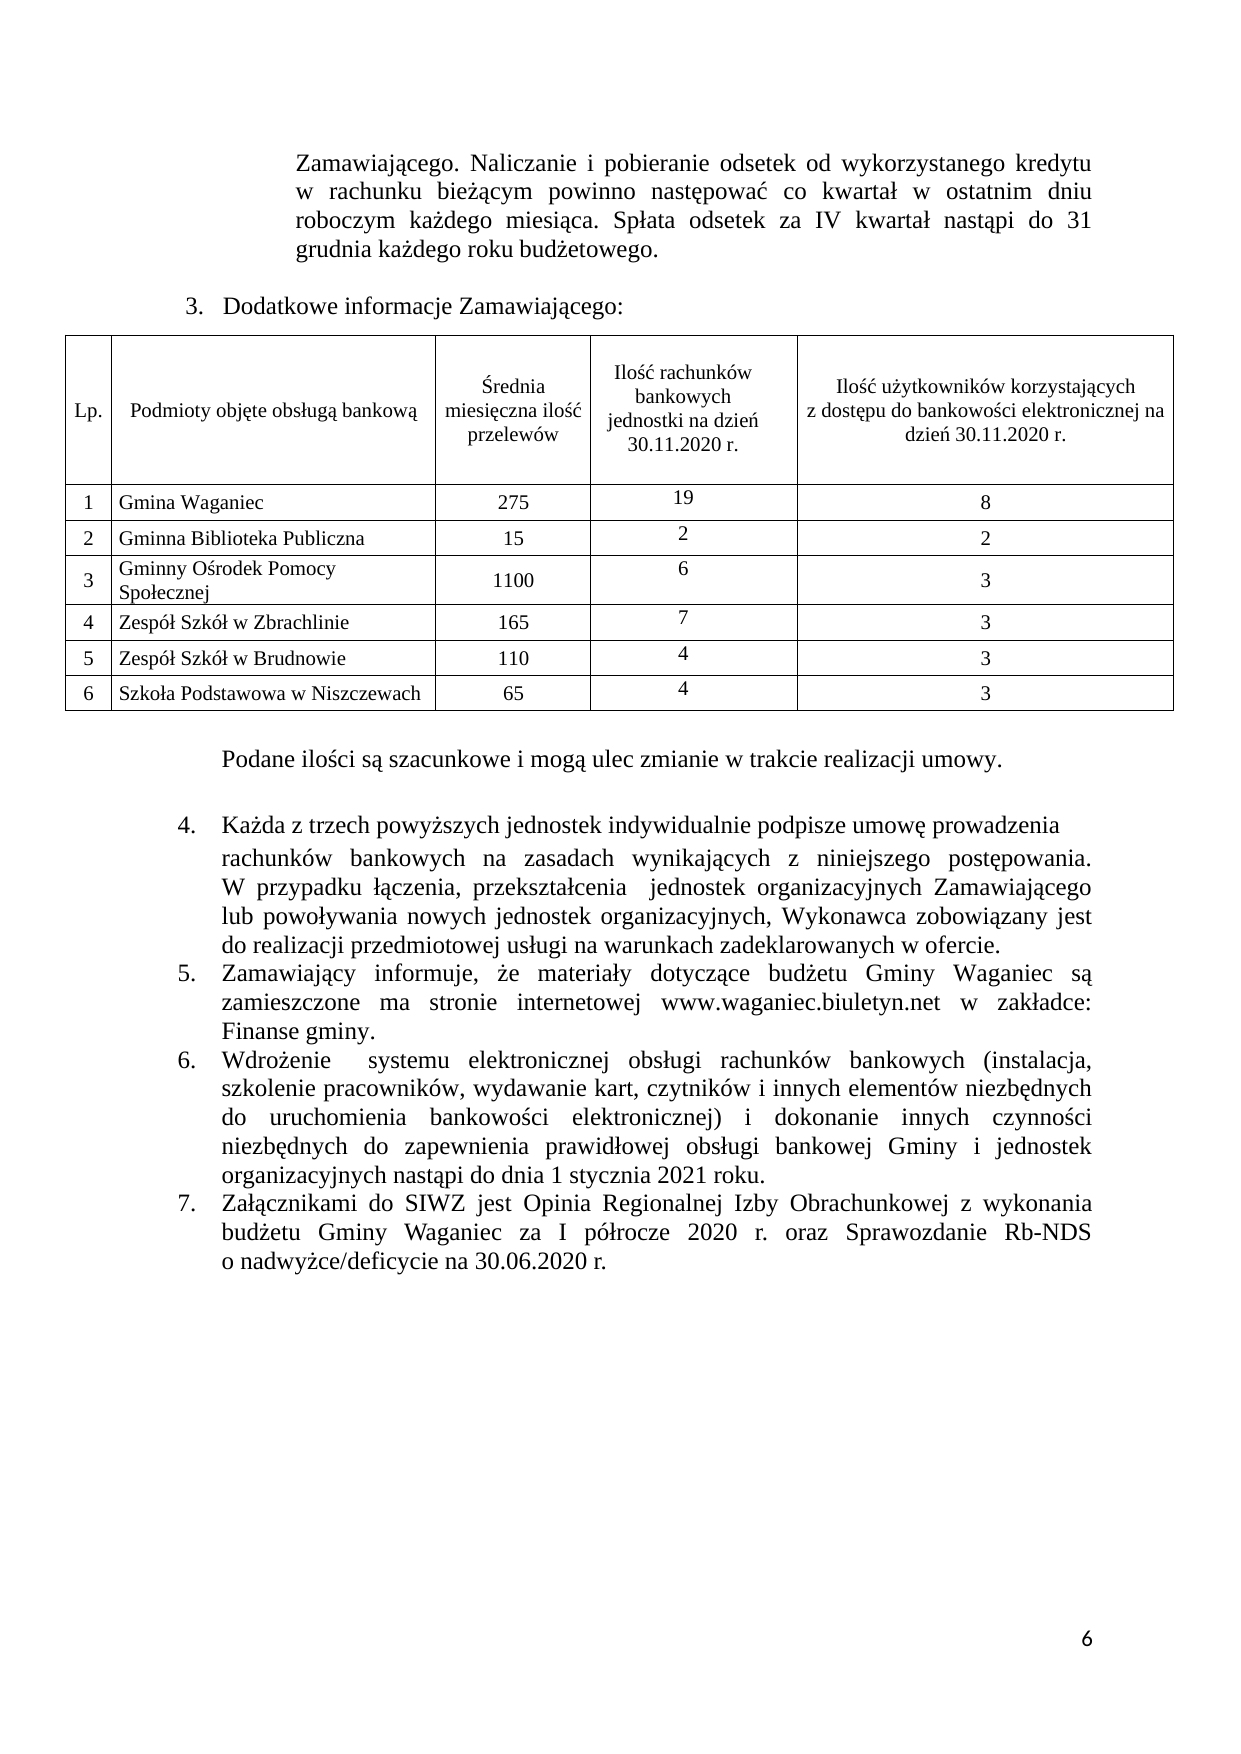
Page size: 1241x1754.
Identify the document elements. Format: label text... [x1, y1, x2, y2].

table_cell 4 [591, 641, 775, 675]
table_cell [775, 521, 797, 555]
table_cell [775, 556, 797, 604]
table_cell 275 [436, 485, 590, 519]
table_cell Zespół Szkół w Zbrachlinie [112, 605, 435, 639]
list Załącznikami do SIWZ jest Opinia Regionalnej Izby Obrachunkowej z wykonania budżetu Gminy Waganiec za I półrocze 2020 r. oraz Sprawozdanie Rb-NDS o nadwyżce/deficycie na 30.06.2020 r. [177, 1188, 1093, 1275]
table_cell [775, 641, 797, 675]
table_cell 4 [591, 676, 775, 710]
table_cell Gminna Biblioteka Publiczna [112, 521, 435, 555]
list Wdrożenie systemu elektronicznej obsługi rachunków bankowych (instalacja, szkolenie pracowników, wydawanie kart, czytników i innych elementów niezbędnych do uruchomienia bankowości elektronicznej) i dokonanie innych czynności niezbędnych do zapewnienia prawidłowej obsługi bankowej Gminy i jednostek organizacyjnych nastąpi do dnia 1 stycznia 2021 roku. [177, 1045, 1093, 1188]
table_cell 6 [591, 556, 775, 604]
table_cell 165 [436, 605, 590, 639]
table_cell 2 [591, 521, 775, 555]
table_cell 3 [798, 676, 1173, 710]
list Dodatkowe informacje Zamawiającego: [185, 291, 1093, 320]
table_cell Szkoła Podstawowa w Niszczewach [112, 676, 435, 710]
table_cell Gmina Waganiec [112, 485, 435, 519]
table_cell 19 [591, 485, 775, 519]
list rachunków bankowych na zasadach wynikających z niniejszego postępowania. W przypadku łączenia, przekształcenia jednostek organizacyjnych Zamawiającego lub powoływania nowych jednostek organizacyjnych, Wykonawca zobowiązany jest do realizacji przedmiotowej usługi na warunkach zadeklarowanych w ofercie. [221, 843, 1093, 958]
table_cell 1100 [436, 556, 590, 604]
table_cell [775, 485, 797, 519]
table_cell 2 [66, 521, 111, 555]
table_header Podmioty objęte obsługą bankową [112, 336, 435, 484]
table_header Lp. [66, 336, 111, 484]
table_cell 3 [798, 605, 1173, 639]
table_cell 1 [66, 485, 111, 519]
table_cell 110 [436, 641, 590, 675]
table_cell 6 [66, 676, 111, 710]
table_cell 5 [66, 641, 111, 675]
table_cell [775, 676, 797, 710]
table_cell Zespół Szkół w Brudnowie [112, 641, 435, 675]
table_cell [775, 605, 797, 639]
table_header Ilość użytkowników korzystających z dostępu do bankowości elektronicznej na dzień 30.11.2020 r. [798, 336, 1173, 484]
table_cell 3 [66, 556, 111, 604]
table_cell 8 [798, 485, 1173, 519]
table_cell 3 [798, 556, 1173, 604]
table_cell 3 [798, 641, 1173, 675]
table_header Ilość rachunków bankowych jednostki na dzień 30.11.2020 r. [591, 336, 775, 484]
table_cell 15 [436, 521, 590, 555]
table_header [775, 336, 797, 484]
table_cell 2 [798, 521, 1173, 555]
table_cell Gminny Ośrodek Pomocy Społecznej [112, 556, 435, 604]
list Zamawiający informuje, że materiały dotyczące budżetu Gminy Waganiec są zamieszczone ma stronie internetowej www.waganiec.biuletyn.net w zakładce: Finanse gminy. [177, 958, 1093, 1045]
list Każda z trzech powyższych jednostek indywidualnie podpisze umowę prowadzenia [177, 810, 1093, 839]
table_cell 4 [66, 605, 111, 639]
table_cell 7 [591, 605, 775, 639]
table_header Średnia miesięczna ilość przelewów [436, 336, 590, 484]
list Podane ilości są szacunkowe i mogą ulec zmianie w trakcie realizacji umowy. [221, 744, 1093, 773]
table_cell 65 [436, 676, 590, 710]
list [251, 148, 1093, 263]
